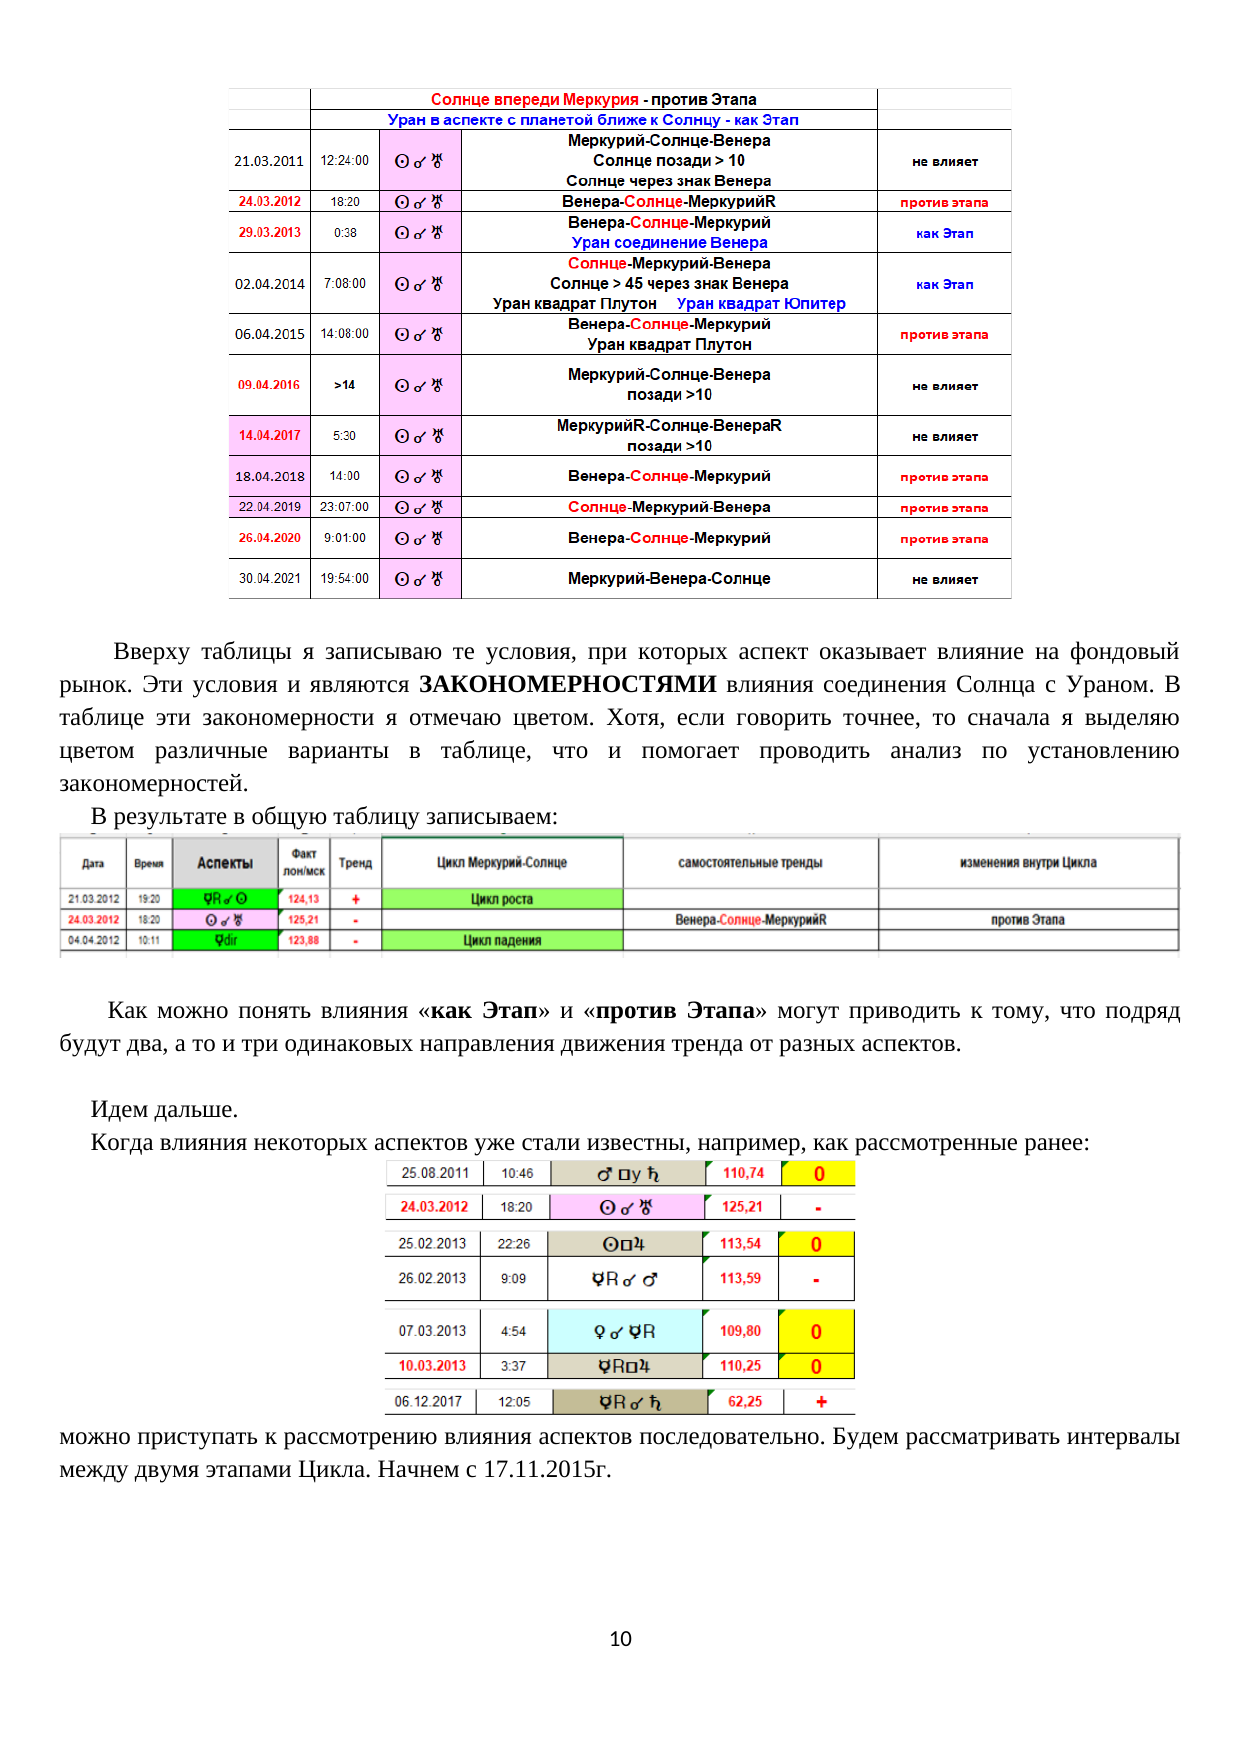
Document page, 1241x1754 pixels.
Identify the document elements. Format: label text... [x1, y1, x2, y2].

picture [384, 1160, 856, 1417]
text В результате в общую таблицу записываем: [59, 801, 1181, 830]
picture [228, 88, 1012, 599]
picture [59, 833, 1182, 958]
text можно приступать к рассмотрению влияния аспектов последовательно. Будем рассматривать интервалы между двумя этапами Цикла. Начнем с 17.11.2015г. [59, 1421, 1181, 1483]
text Когда влияния некоторых аспектов уже стали известны, например, как рассмотренные ранее: [59, 1127, 1181, 1156]
text Как можно понять влияния «как Этап» и «против Этапа» могут приводить к тому, что подряд будут два, а то и три одинаковых направления движения тренда от разных аспектов. [59, 995, 1181, 1057]
text Вверху таблицы я записываю те условия, при которых аспект оказывает влияние на фондовый рынок. Эти условия и являются ЗАКОНОМЕРНОСТЯМИ влияния соединения Солнца с Ураном. В таблице эти закономерности я отмечаю цветом. Хотя, если говорить точнее, то сначала я выделяю цветом различные варианты в таблице, что и помогает проводить анализ по установлению закономерностей. [59, 636, 1181, 797]
text Идем дальше. [59, 1094, 1181, 1123]
